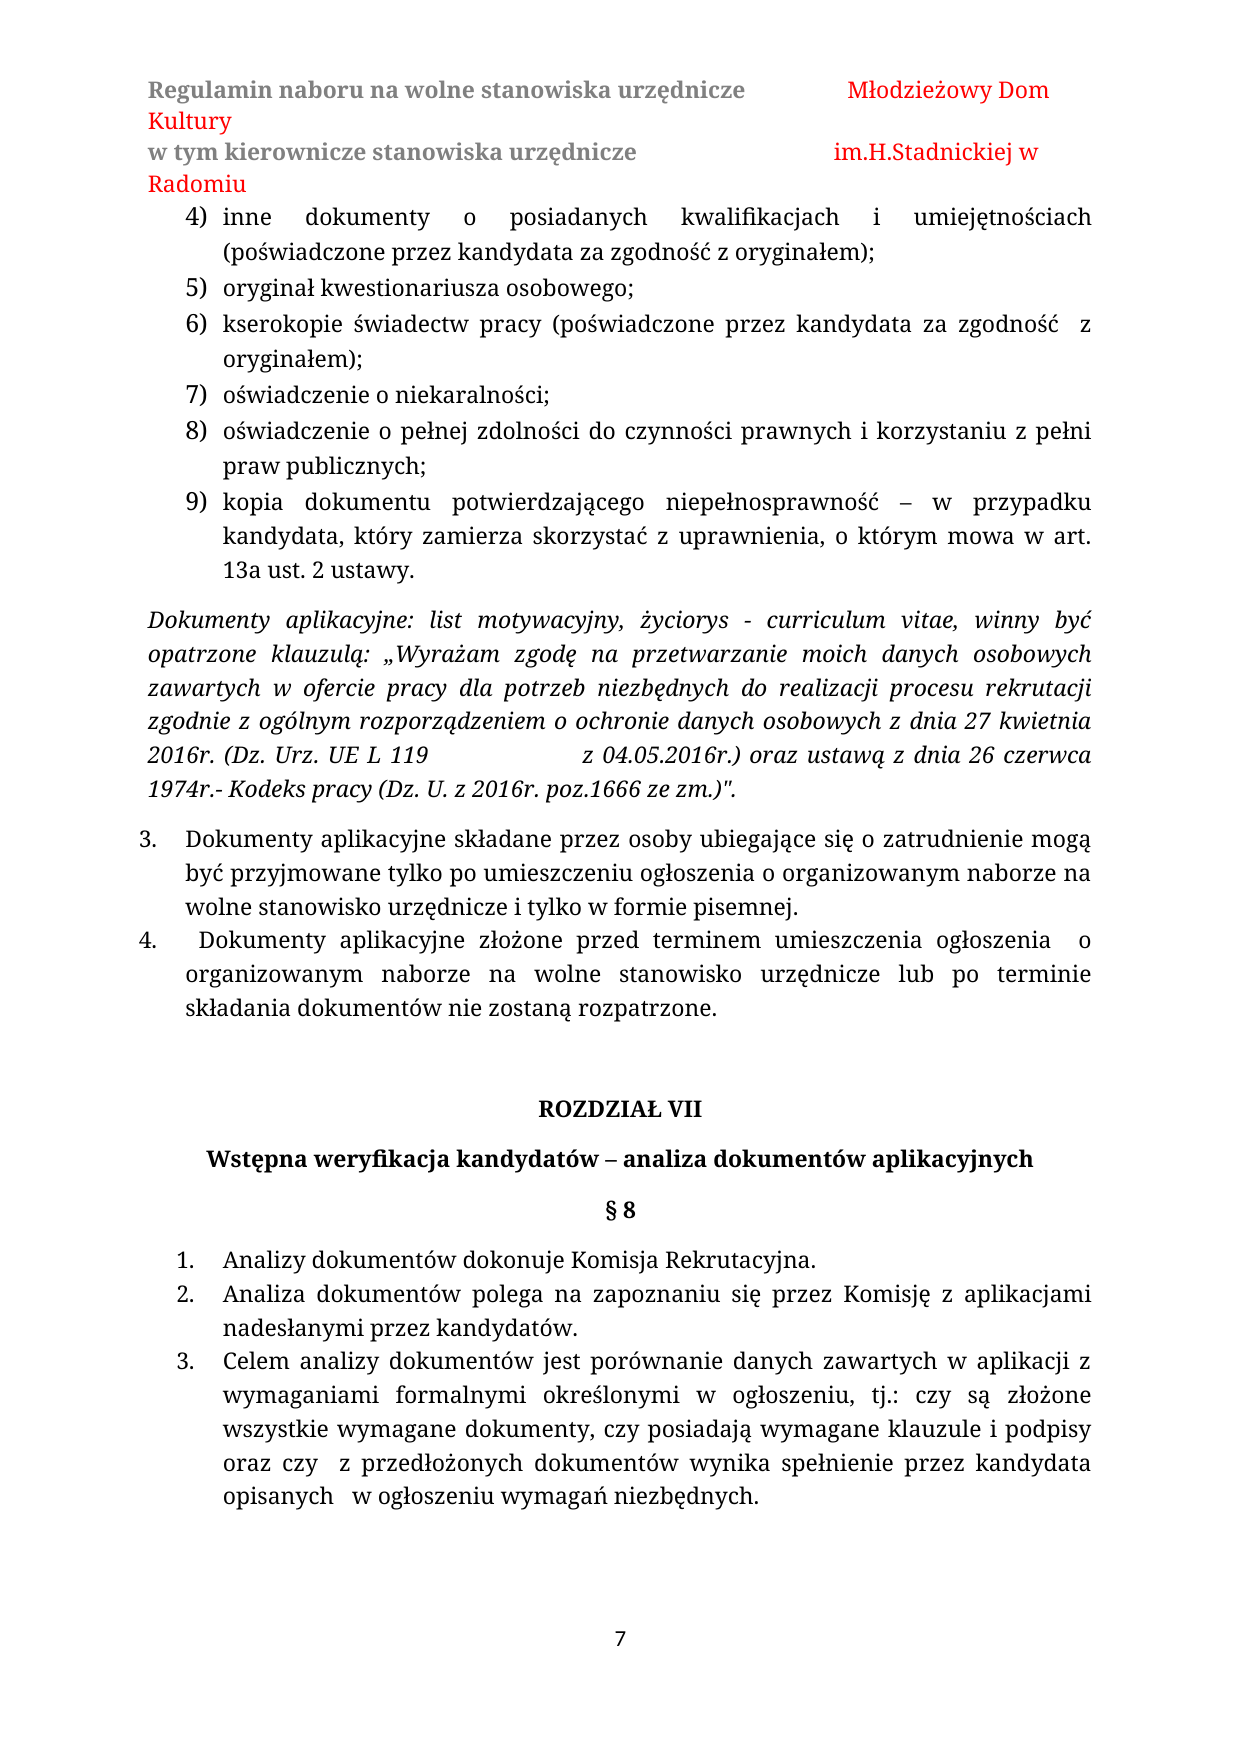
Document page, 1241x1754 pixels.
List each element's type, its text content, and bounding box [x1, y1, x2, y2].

text Wstępna weryfikacja kandydatów – analiza dokumentów aplikacyjnych [148, 1143, 1092, 1174]
text Dokumenty aplikacyjne: list motywacyjny, życiorys - curriculum vitae, winny być opatrzone klauzulą: „Wyrażam zgodę na przetwarzanie moich danych osobowych zawartych w ofercie pracy dla potrzeb niezbędnych do realizacji procesu rekrutacji zgodnie z ogólnym rozporządzeniem o ochronie danych osobowych z dnia 27 kwietnia 2016r. (Dz. Urz. UE L 119 z 04.05.2016r.) oraz ustawą z dnia 26 czerwca 1974r.- Kodeks pracy (Dz. U. z 2016r. poz.1666 ze zm.)". [148, 604, 1092, 804]
list kserokopie świadectw pracy (poświadczone przez kandydata za zgodność z oryginałem); [185, 306, 1092, 374]
list inne dokumenty o posiadanych kwalifikacjach i umiejętnościach (poświadczone przez kandydata za zgodność z oryginałem); [185, 199, 1092, 267]
list Dokumenty aplikacyjne składane przez osoby ubiegające się o zatrudnienie mogą być przyjmowane tylko po umieszczeniu ogłoszenia o organizowanym naborze na wolne stanowisko urzędnicze i tylko w formie pisemnej. [148, 823, 1092, 922]
list kopia dokumentu potwierdzającego niepełnosprawność – w przypadku kandydata, który zamierza skorzystać z uprawnienia, o którym mowa w art. 13a ust. 2 ustawy. [185, 483, 1092, 585]
text ROZDZIAŁ VII [148, 1093, 1092, 1124]
list oryginał kwestionariusza osobowego; [185, 269, 1092, 303]
list oświadczenie o niekaralności; [185, 376, 1092, 410]
text § 8 [148, 1194, 1092, 1225]
list Analiza dokumentów polega na zapoznaniu się przez Komisję z aplikacjami nadesłanymi przez kandydatów. [185, 1278, 1092, 1343]
list Dokumenty aplikacyjne złożone przed terminem umieszczenia ogłoszenia o organizowanym naborze na wolne stanowisko urzędnicze lub po terminie składania dokumentów nie zostaną rozpatrzone. [148, 924, 1092, 1023]
list Celem analizy dokumentów jest porównanie danych zawartych w aplikacji z wymaganiami formalnymi określonymi w ogłoszeniu, tj.: czy są złożone wszystkie wymagane dokumenty, czy posiadają wymagane klauzule i podpisy oraz czy z przedłożonych dokumentów wynika spełnienie przez kandydata opisanych w ogłoszeniu wymagań niezbędnych. [185, 1345, 1092, 1512]
list Analizy dokumentów dokonuje Komisja Rekrutacyjna. [185, 1244, 1092, 1275]
list oświadczenie o pełnej zdolności do czynności prawnych i korzystaniu z pełni praw publicznych; [185, 413, 1092, 481]
